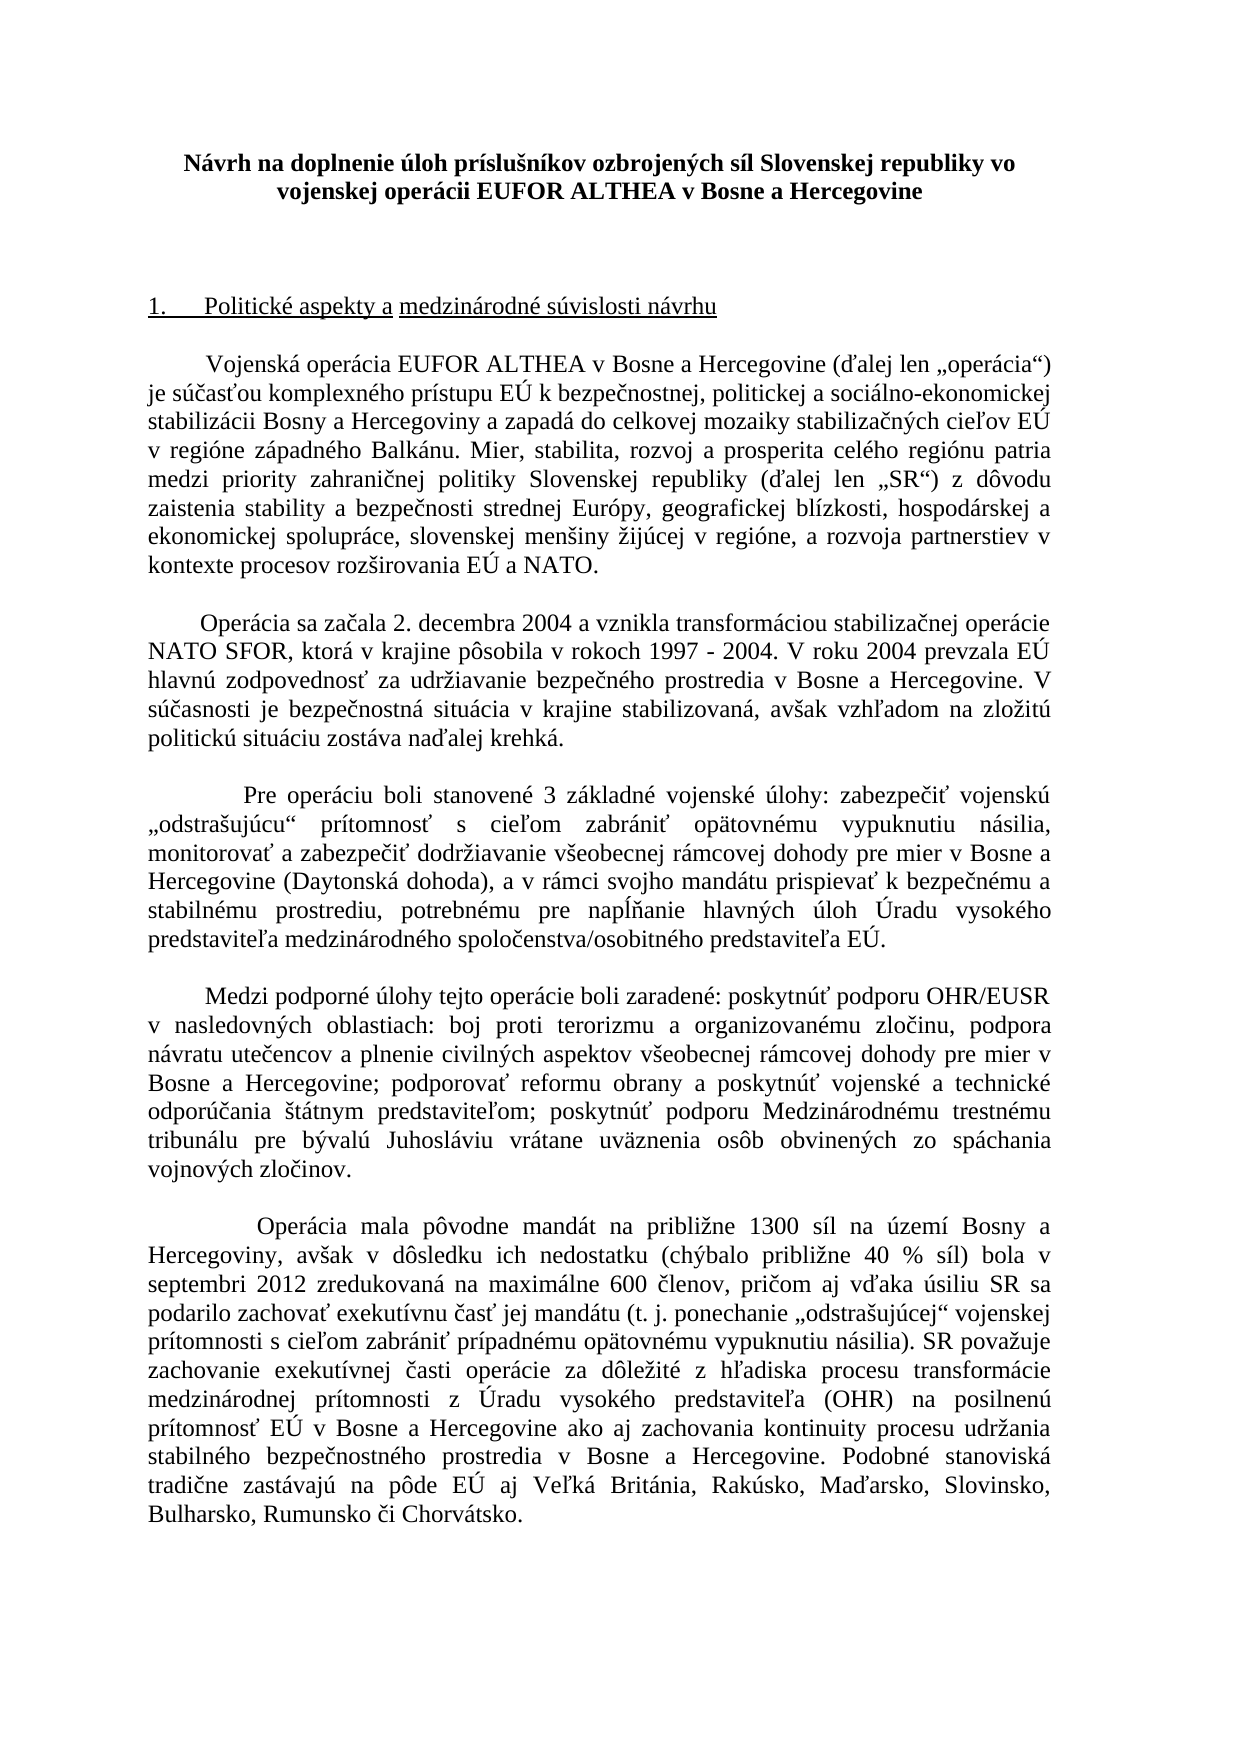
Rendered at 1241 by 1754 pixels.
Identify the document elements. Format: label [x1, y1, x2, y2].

table_header [136, 148, 1063, 1577]
